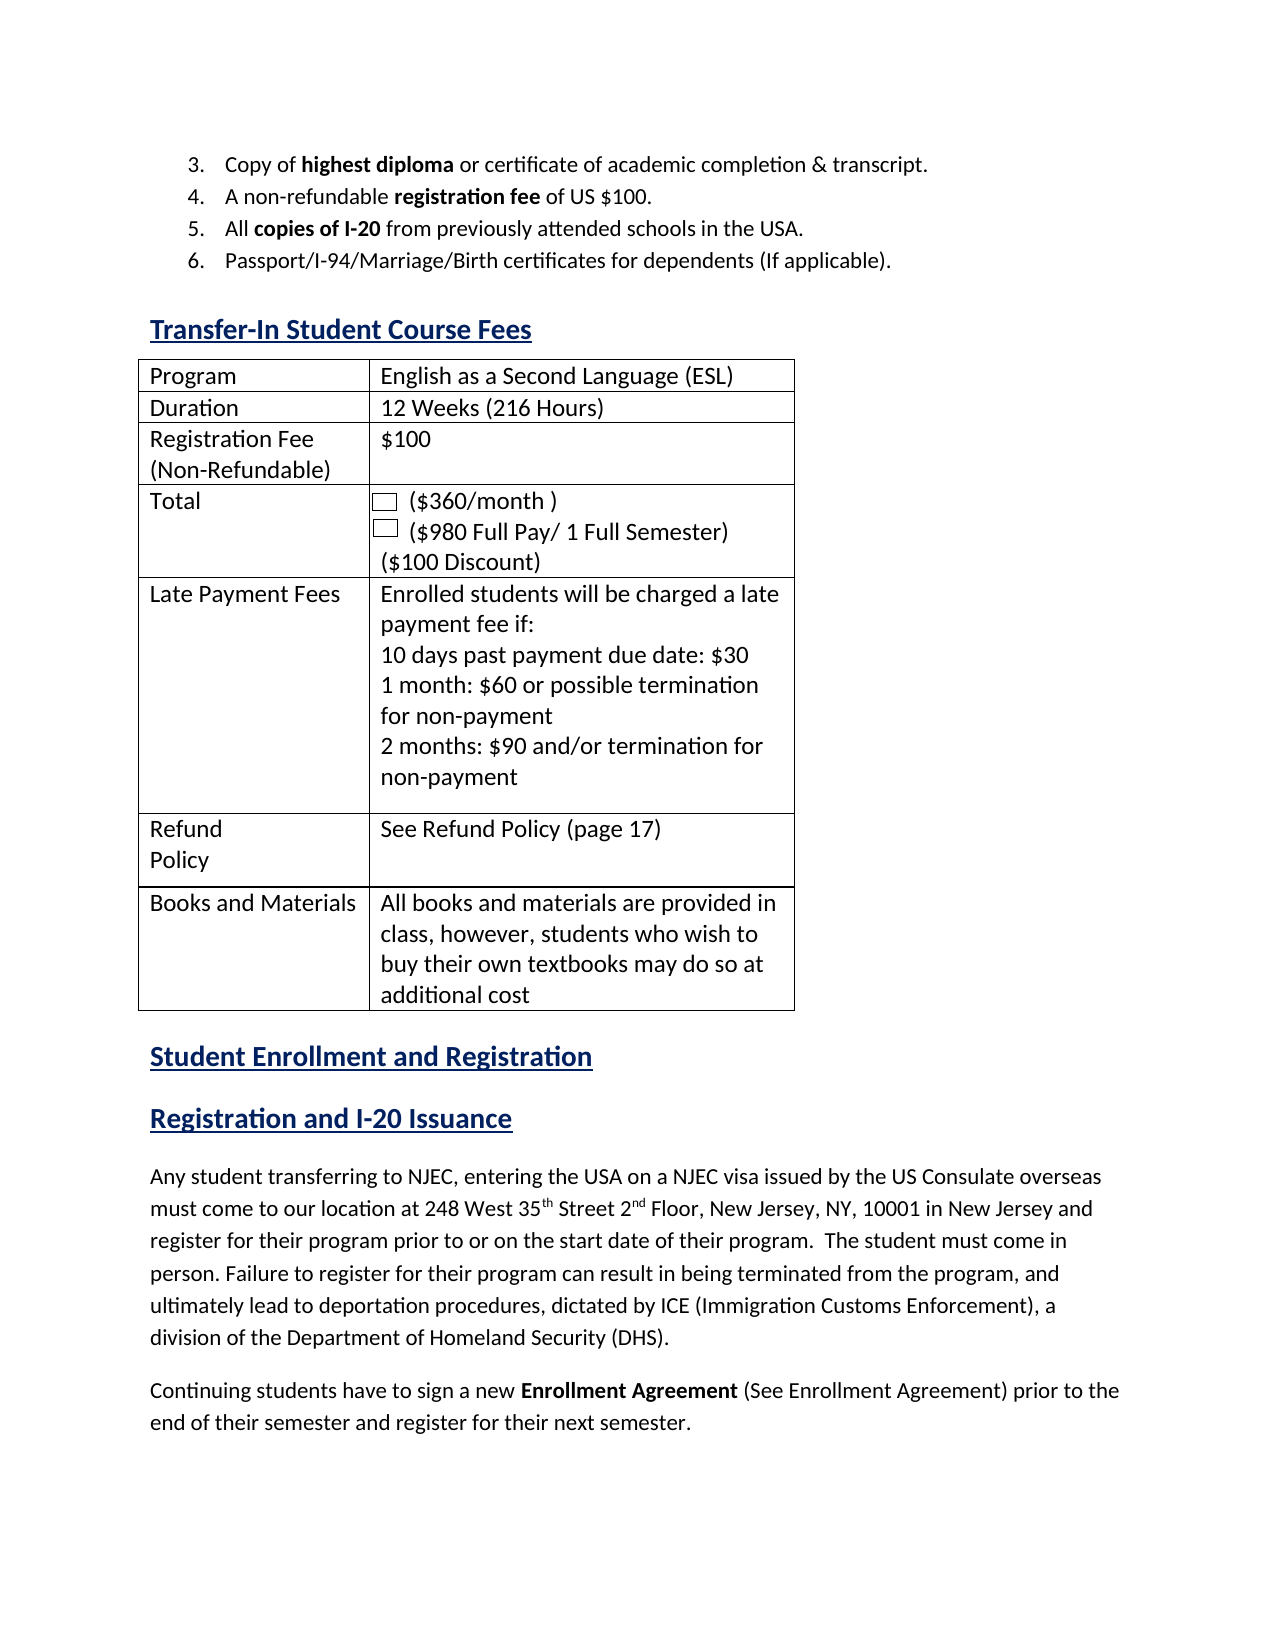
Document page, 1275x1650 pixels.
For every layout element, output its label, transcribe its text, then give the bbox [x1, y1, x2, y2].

table_cell Refund Policy [139, 814, 369, 886]
list Passport/I-94/Marriage/Birth certificates for dependents (If applicable). [187, 247, 1125, 274]
list A non-refundable registration fee of US $100. [187, 182, 1125, 210]
table_cell Late Payment Fees [139, 578, 369, 812]
list All copies of I-20 from previously attended schools in the USA. [187, 214, 1125, 242]
table_cell Enrolled students will be charged a late payment fee if: 10 days past payment due date: $30 1 month: $60 or possible termination for non-payment 2 months: $90 and/or termination for non-payment [370, 578, 794, 812]
table_header English as a Second Language (ESL) [370, 360, 794, 391]
table_cell Total [139, 485, 369, 577]
table_cell $100 [370, 423, 794, 484]
text Student Enrollment and Registration [150, 1038, 1125, 1074]
table_cell All books and materials are provided in class, however, students who wish to buy their own textbooks may do so at additional cost [370, 888, 794, 1009]
table_cell 12 Weeks (216 Hours) [370, 392, 794, 422]
list Copy of highest diploma or certificate of academic completion & transcript. [187, 150, 1125, 178]
text Transfer-In Student Course Fees [150, 311, 1125, 347]
text Continuing students have to sign a new Enrollment Agreement (See Enrollment Agreement) prior to the end of their semester and register for their next semester. [150, 1376, 1125, 1436]
table_cell ($360/month ) ($980 Full Pay/ 1 Full Semester) ($100 Discount) [370, 485, 794, 577]
table_cell Registration Fee (Non-Refundable) [139, 423, 369, 484]
table_cell Duration [139, 392, 369, 422]
table_cell Books and Materials [139, 888, 369, 1009]
text Registration and I-20 Issuance [150, 1100, 1125, 1136]
table_cell See Refund Policy (page 17) [370, 814, 794, 886]
text Any student transferring to NJEC, entering the USA on a NJEC visa issued by the US Consulate overseas must come to our location at 248 West 35th Street 2nd Floor, New Jersey, NY, 10001 in New Jersey and register for their program prior to or on the start date of their program. The student must come in person. Failure to register for their program can result in being terminated from the program, and ultimately lead to deportation procedures, dictated by ICE (Immigration Customs Enforcement), a division of the Department of Homeland Security (DHS). [150, 1162, 1125, 1351]
table_header Program [139, 360, 369, 391]
